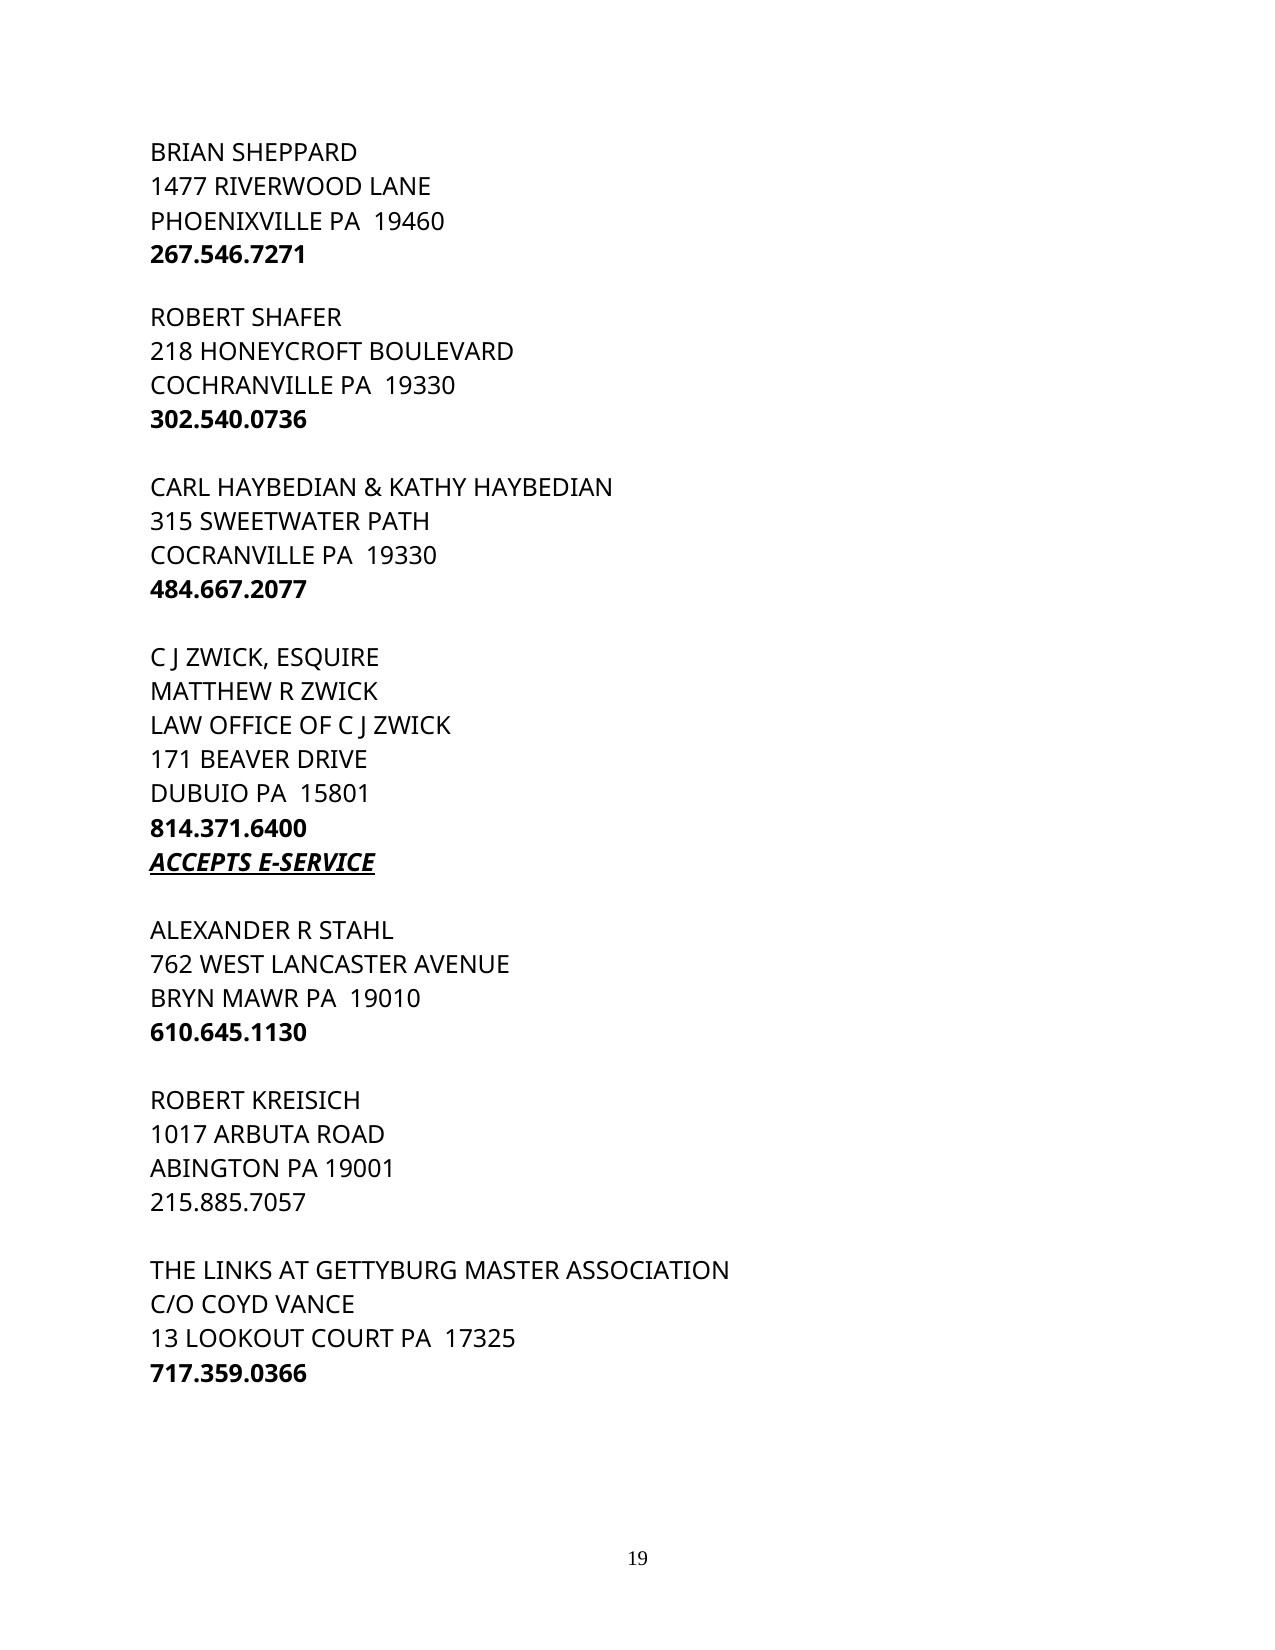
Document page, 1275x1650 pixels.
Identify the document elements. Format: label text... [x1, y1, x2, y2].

text ACCEPTS E-SERVICE [150, 844, 1125, 878]
text LAW OFFICE OF C J ZWICK [150, 708, 1125, 742]
text 13 LOOKOUT COURT PA 17325 [150, 1321, 1125, 1355]
text 171 BEAVER DRIVE [150, 742, 1125, 776]
text BRYN MAWR PA 19010 [150, 981, 1125, 1014]
text DUBUIO PA 15801 [150, 776, 1125, 810]
text C J ZWICK, ESQUIRE [150, 640, 1125, 674]
text COCRANVILLE PA 19330 [150, 538, 1125, 572]
text 302.540.0736 [150, 401, 1125, 436]
text 484.667.2077 [150, 572, 1125, 606]
text 814.371.6400 [150, 810, 1125, 844]
text BRIAN SHEPPARD [150, 135, 1125, 169]
text CARL HAYBEDIAN & KATHY HAYBEDIAN [150, 469, 1125, 504]
text ROBERT KREISICH [150, 1083, 1125, 1117]
text 1477 RIVERWOOD LANE [150, 169, 1125, 203]
text COCHRANVILLE PA 19330 [150, 367, 1125, 401]
text PHOENIXVILLE PA 19460 [150, 203, 1125, 237]
text ROBERT SHAFER [150, 299, 1125, 333]
text ABINGTON PA 19001 [150, 1151, 1125, 1185]
text 717.359.0366 [150, 1355, 1125, 1389]
text 215.885.7057 [150, 1185, 1125, 1219]
text ALEXANDER R STAHL [150, 912, 1125, 946]
text C/O COYD VANCE [150, 1287, 1125, 1321]
text 610.645.1130 [150, 1014, 1125, 1049]
text 762 WEST LANCASTER AVENUE [150, 946, 1125, 981]
text 1017 ARBUTA ROAD [150, 1117, 1125, 1151]
text 267.546.7271 [150, 237, 1125, 271]
text THE LINKS AT GETTYBURG MASTER ASSOCIATION [150, 1253, 1125, 1287]
text MATTHEW R ZWICK [150, 674, 1125, 708]
text 218 HONEYCROFT BOULEVARD [150, 333, 1125, 367]
text 315 SWEETWATER PATH [150, 504, 1125, 538]
